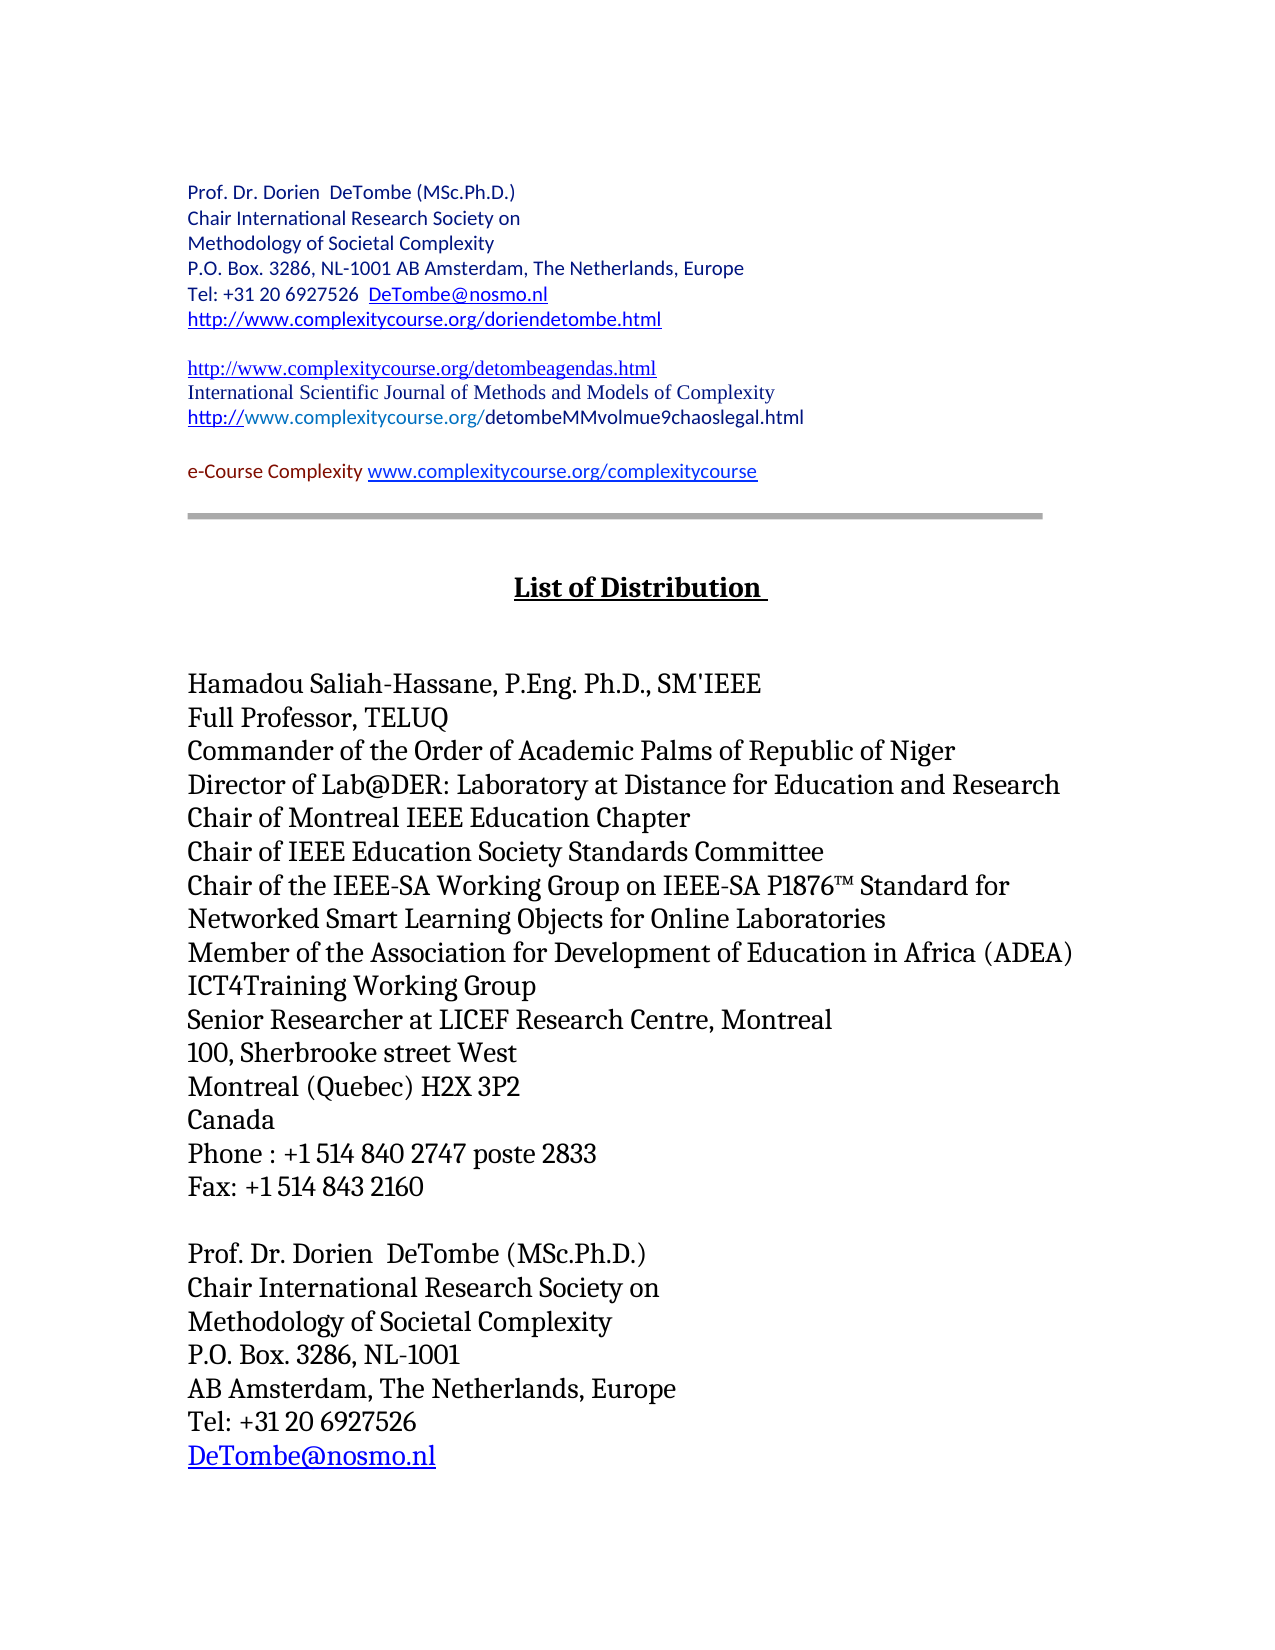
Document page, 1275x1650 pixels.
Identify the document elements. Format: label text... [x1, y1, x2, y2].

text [187, 634, 1087, 1472]
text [187, 150, 1087, 484]
text List of Distribution [187, 571, 1087, 605]
